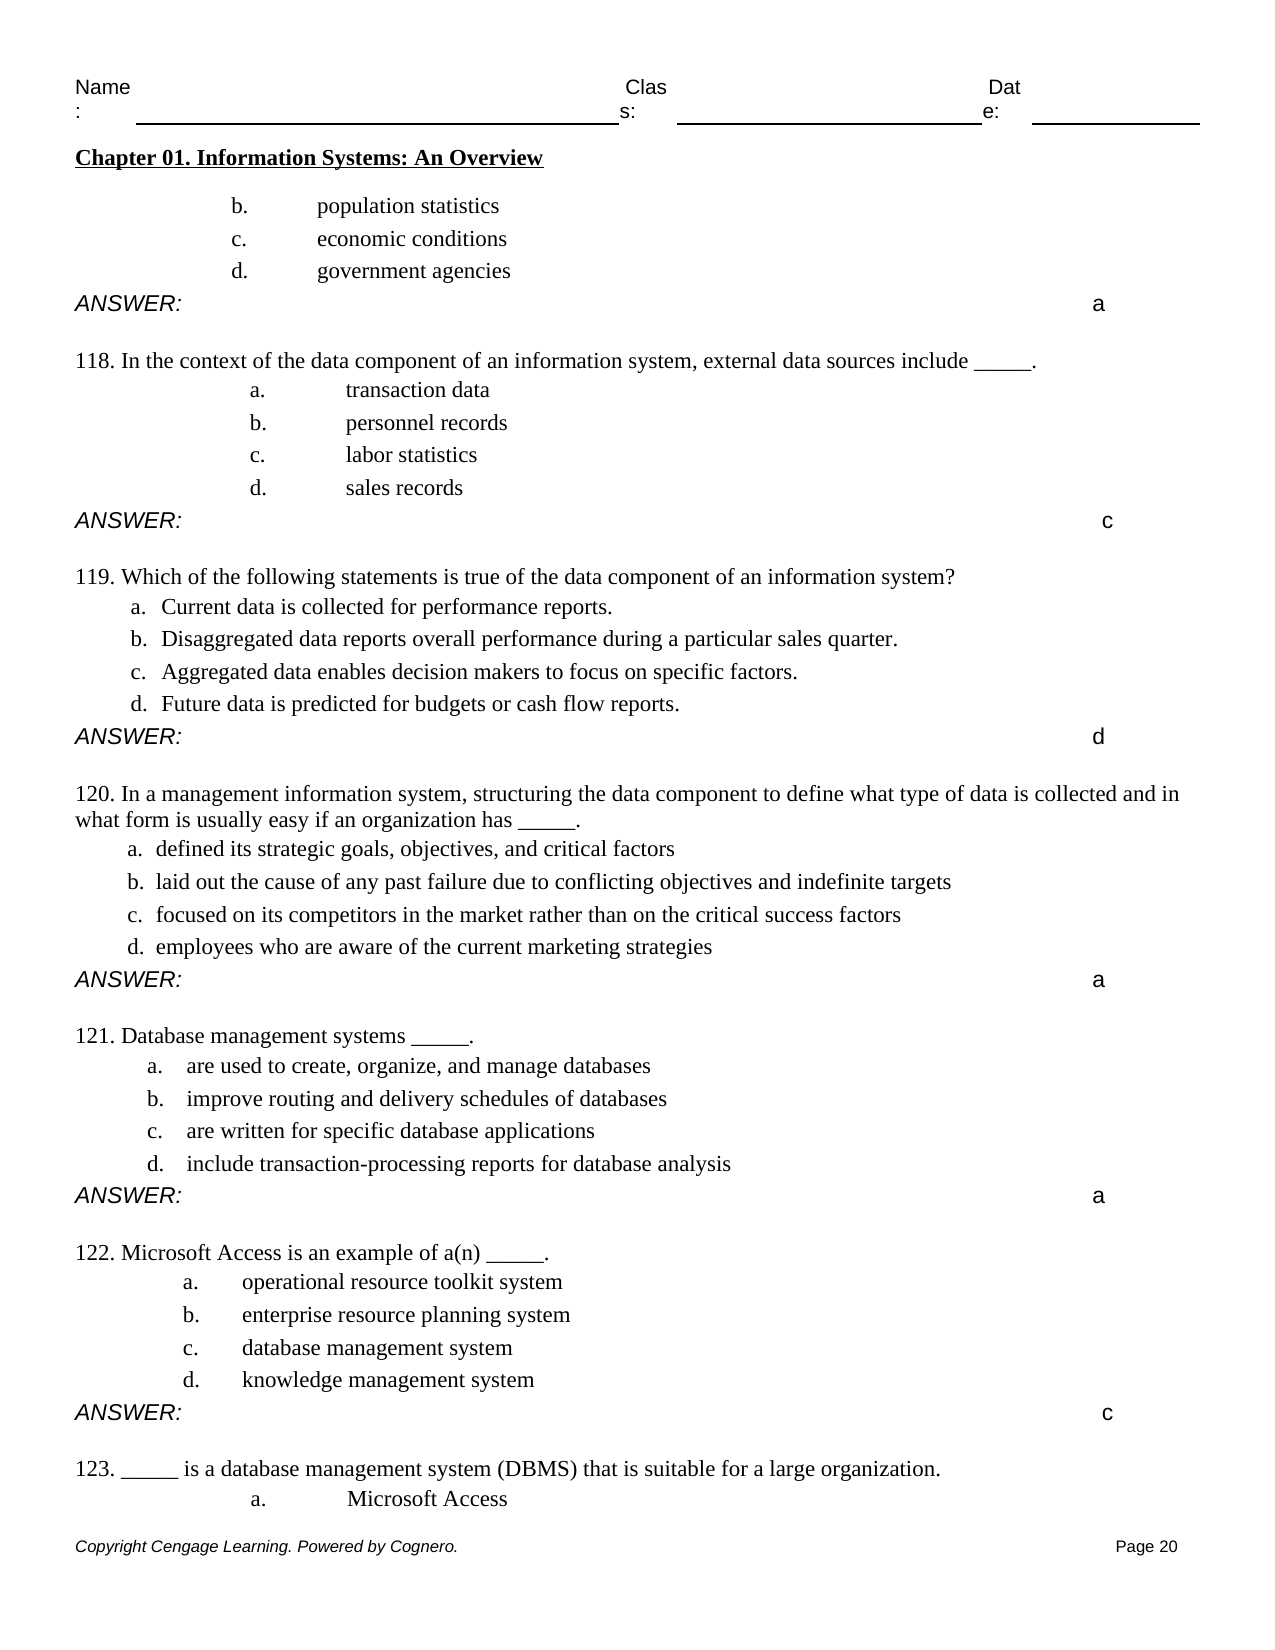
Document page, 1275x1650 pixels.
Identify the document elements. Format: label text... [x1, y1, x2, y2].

table_header 118. In the context of the data component of an information system, external data sources include _____. [75, 347, 1200, 536]
table_header 119. Which of the following statements is true of the data component of an information system? [75, 563, 1200, 753]
table_header 121. Database management systems _____. [75, 1023, 1200, 1212]
table_header 122. Microsoft Access is an example of a(n) _____. [75, 1239, 1200, 1428]
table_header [75, 189, 1200, 320]
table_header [75, 1455, 1200, 1514]
table_header 120. In a management information system, structuring the data component to define what type of data is collected and in what form is usually easy if an organization has _____. [75, 780, 1200, 996]
